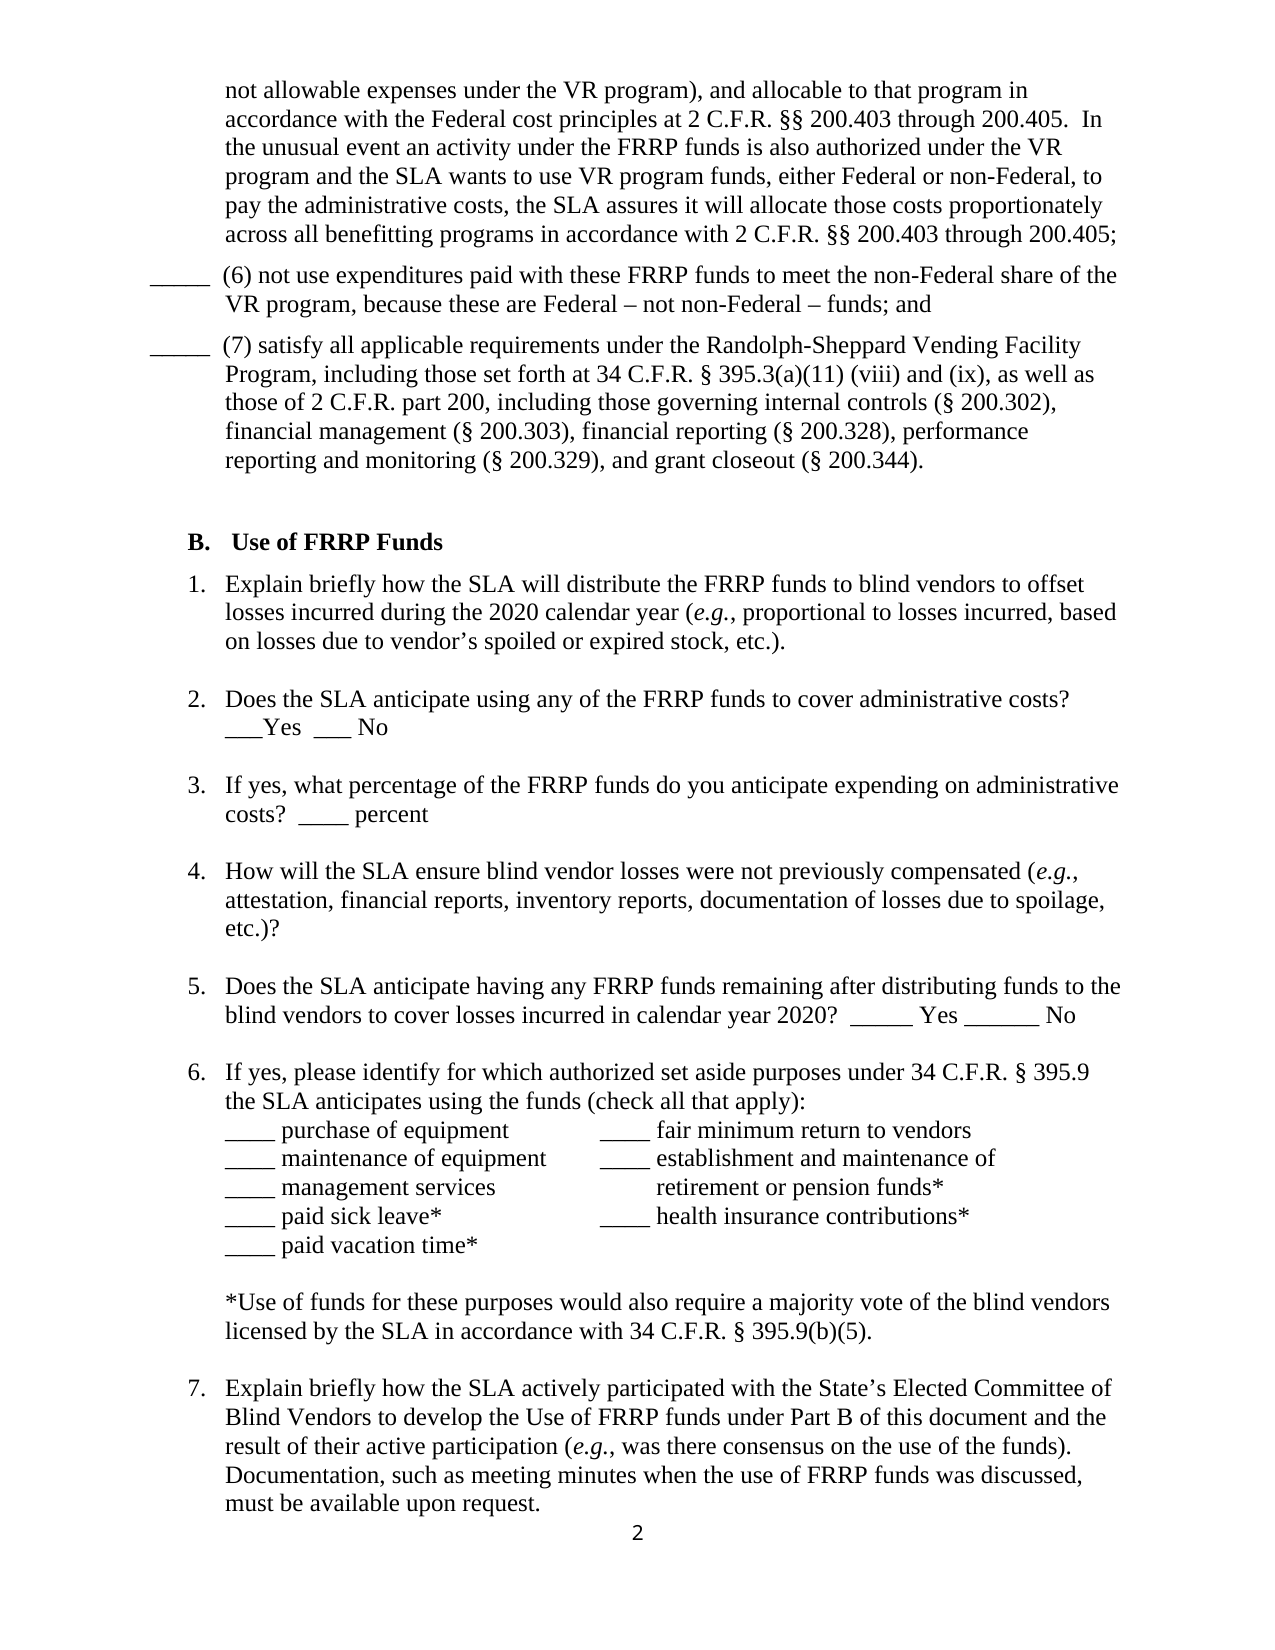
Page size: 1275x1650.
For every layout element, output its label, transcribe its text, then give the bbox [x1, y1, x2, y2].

text (6) not use expenditures paid with these FRRP funds to meet the non-Federal share of the VR program, because these are Federal – not non-Federal – funds; and [150, 260, 1125, 317]
text ____ paid sick leave* ____ health insurance contributions* [150, 1201, 1125, 1230]
text ____ purchase of equipment ____ fair minimum return to vendors [150, 1115, 1125, 1143]
text ____ management services retirement or pension funds* [150, 1172, 1125, 1201]
list Does the SLA anticipate using any of the FRRP funds to cover administrative costs? [187, 684, 1125, 712]
text *Use of funds for these purposes would also require a majority vote of the blind vendors licensed by the SLA in accordance with 34 C.F.R. § 395.9(b)(5). [225, 1287, 1125, 1345]
text (7) satisfy all applicable requirements under the Randolph-Sheppard Vending Facility Program, including those set forth at 34 C.F.R. § 395.3(a)(11) (viii) and (ix), as well as those of 2 C.F.R. part 200, including those governing internal controls (§ 200.302), financial management (§ 200.303), financial reporting (§ 200.328), performance reporting and monitoring (§ 200.329), and grant closeout (§ 200.344). [150, 330, 1125, 474]
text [150, 75, 1125, 247]
list How will the SLA ensure blind vendor losses were not previously compensated (e.g., attestation, financial reports, inventory reports, documentation of losses due to spoilage, etc.)? [187, 856, 1125, 942]
list Explain briefly how the SLA actively participated with the State’s Elected Committee of Blind Vendors to develop the Use of FRRP funds under Part B of this document and the result of their active participation (e.g., was there consensus on the use of the funds). Documentation, such as meeting minutes when the use of FRRP funds was discussed, must be available upon request. [187, 1373, 1125, 1517]
text ___Yes ___ No [187, 712, 1125, 741]
list If yes, what percentage of the FRRP funds do you anticipate expending on administrative costs? ____ percent [187, 770, 1125, 827]
list Does the SLA anticipate having any FRRP funds remaining after distributing funds to the blind vendors to cover losses incurred in calendar year 2020? _____ Yes ______ No [187, 971, 1125, 1028]
list Use of FRRP Funds [187, 527, 1125, 556]
text ____ maintenance of equipment ____ establishment and maintenance of [150, 1143, 1125, 1172]
list If yes, please identify for which authorized set aside purposes under 34 C.F.R. § 395.9 the SLA anticipates using the funds (check all that apply): [187, 1057, 1125, 1115]
list Explain briefly how the SLA will distribute the FRRP funds to blind vendors to offset losses incurred during the 2020 calendar year (e.g., proportional to losses incurred, based on losses due to vendor’s spoiled or expired stock, etc.). [187, 569, 1125, 655]
text ____ paid vacation time* [150, 1230, 1125, 1258]
